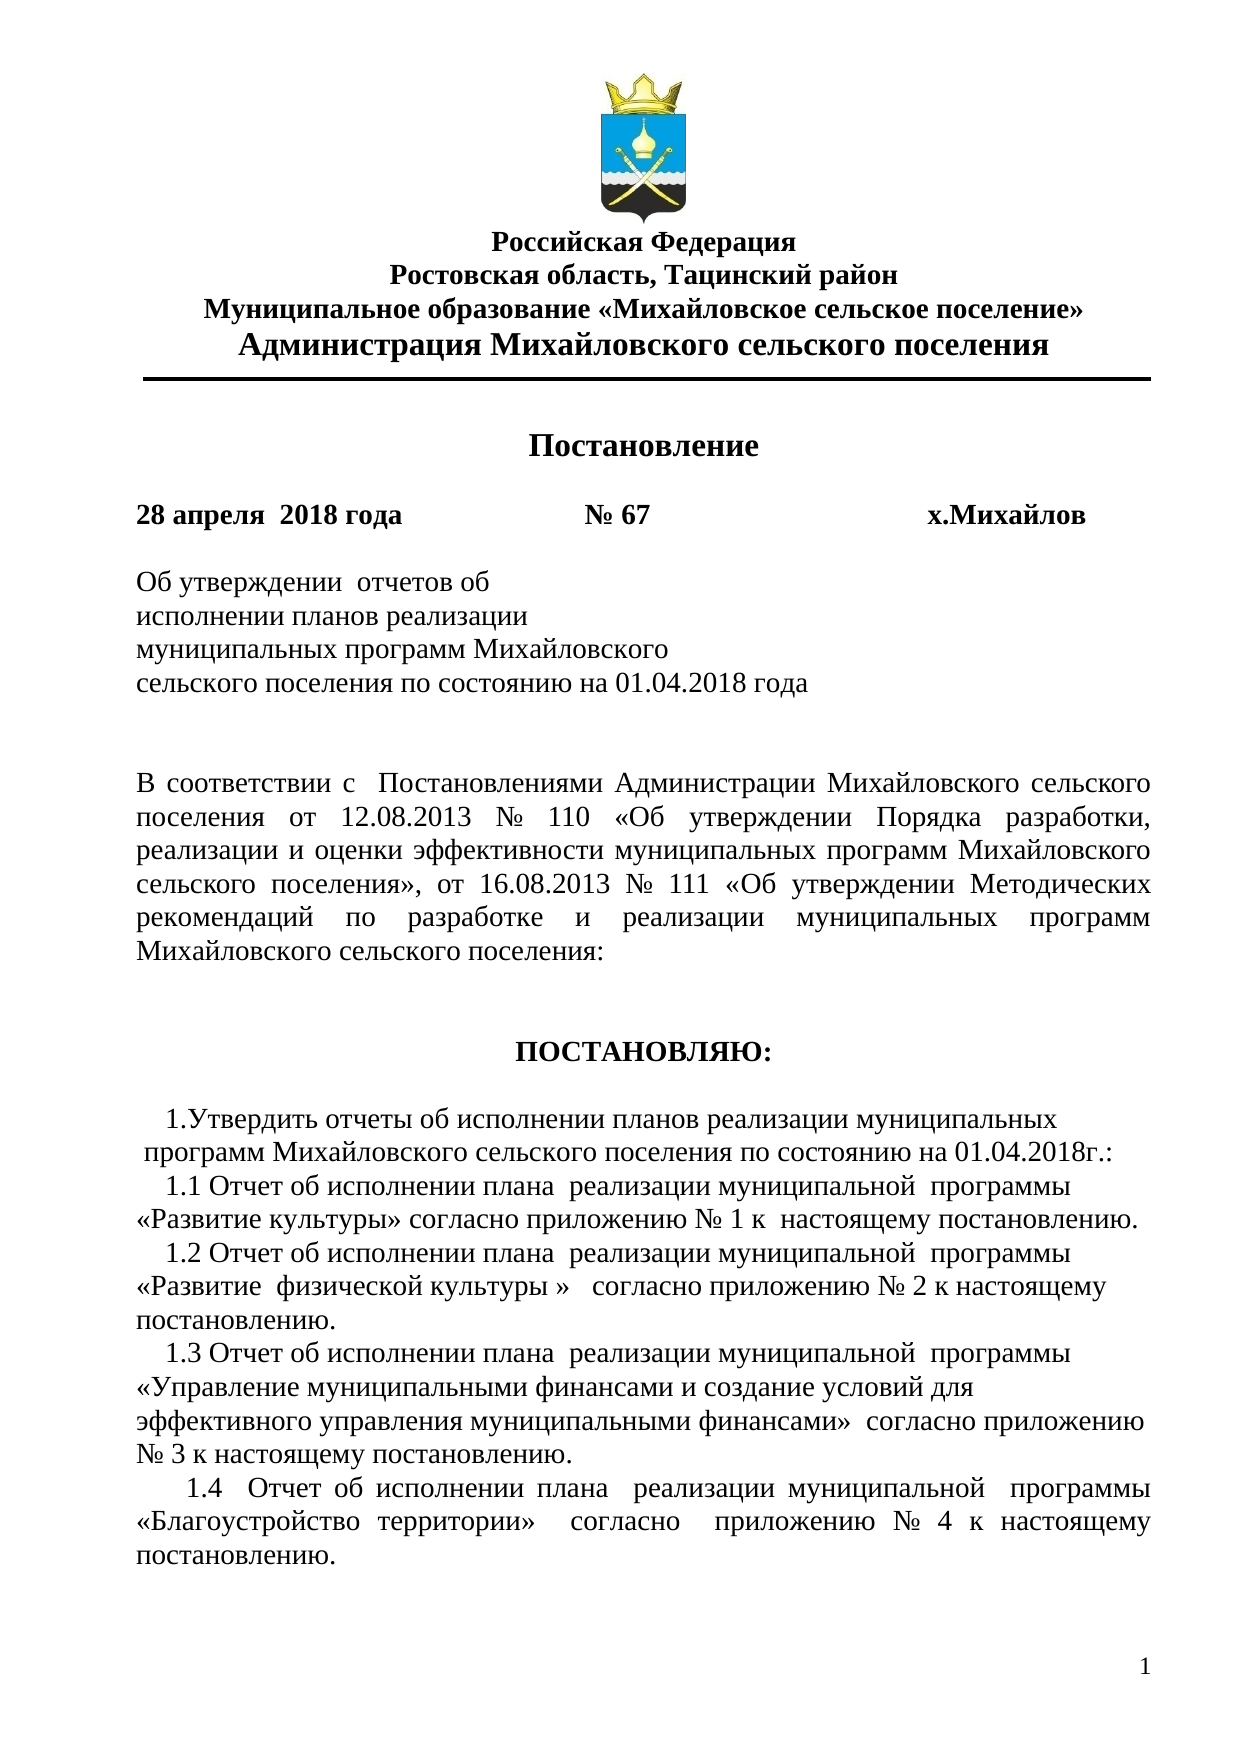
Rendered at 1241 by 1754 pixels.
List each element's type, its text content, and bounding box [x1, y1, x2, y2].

text Об утверждении отчетов об [136, 564, 1152, 598]
text Ростовская область, Тацинский район [136, 257, 1152, 291]
text программ Михайловского сельского поселения по состоянию на 01.04.2018г.: [144, 1134, 1152, 1168]
text В соответствии с Постановлениями Администрации Михайловского сельского поселения от 12.08.2013 № 110 «Об утверждении Порядка разработки, реализации и оценки эффективности муниципальных программ Михайловского сельского поселения», от 16.08.2013 № 111 «Об утверждении Методических рекомендаций по разработке и реализации муниципальных программ Михайловского сельского поселения: [136, 765, 1152, 967]
text муниципальных программ Михайловского [136, 631, 1152, 665]
text 1.3 Отчет об исполнении плана реализации муниципальной программы «Управление муниципальными финансами и создание условий для эффективного управления муниципальными финансами» согласно приложению № 3 к настоящему постановлению. [136, 1336, 1152, 1470]
text Администрация Михайловского сельского поселения [136, 324, 1152, 363]
text Российская Федерация [136, 224, 1152, 257]
picture [601, 73, 686, 224]
text 1.2 Отчет об исполнении плана реализации муниципальной программы «Развитие физической культуры » согласно приложению № 2 к настоящему постановлению. [136, 1235, 1152, 1336]
text сельского поселения по состоянию на 01.04.2018 года [136, 665, 1152, 698]
text Постановление [136, 425, 1152, 463]
text ПОСТАНОВЛЯЮ: [136, 1034, 1152, 1067]
text 1.1 Отчет об исполнении плана реализации муниципальной программы «Развитие культуры» согласно приложению № 1 к настоящему постановлению. [136, 1168, 1152, 1235]
text Муниципальное образование «Михайловское сельское поселение» [136, 291, 1152, 324]
text 28 апреля 2018 года № 67 х.Михайлов [136, 497, 1152, 531]
text исполнении планов реализации [136, 598, 1152, 631]
text 1.Утвердить отчеты об исполнении планов реализации муниципальных [136, 1101, 1152, 1134]
text 1.4 Отчет об исполнении плана реализации муниципальной программы «Благоустройство территории» согласно приложению № 4 к настоящему постановлению. [136, 1470, 1152, 1570]
